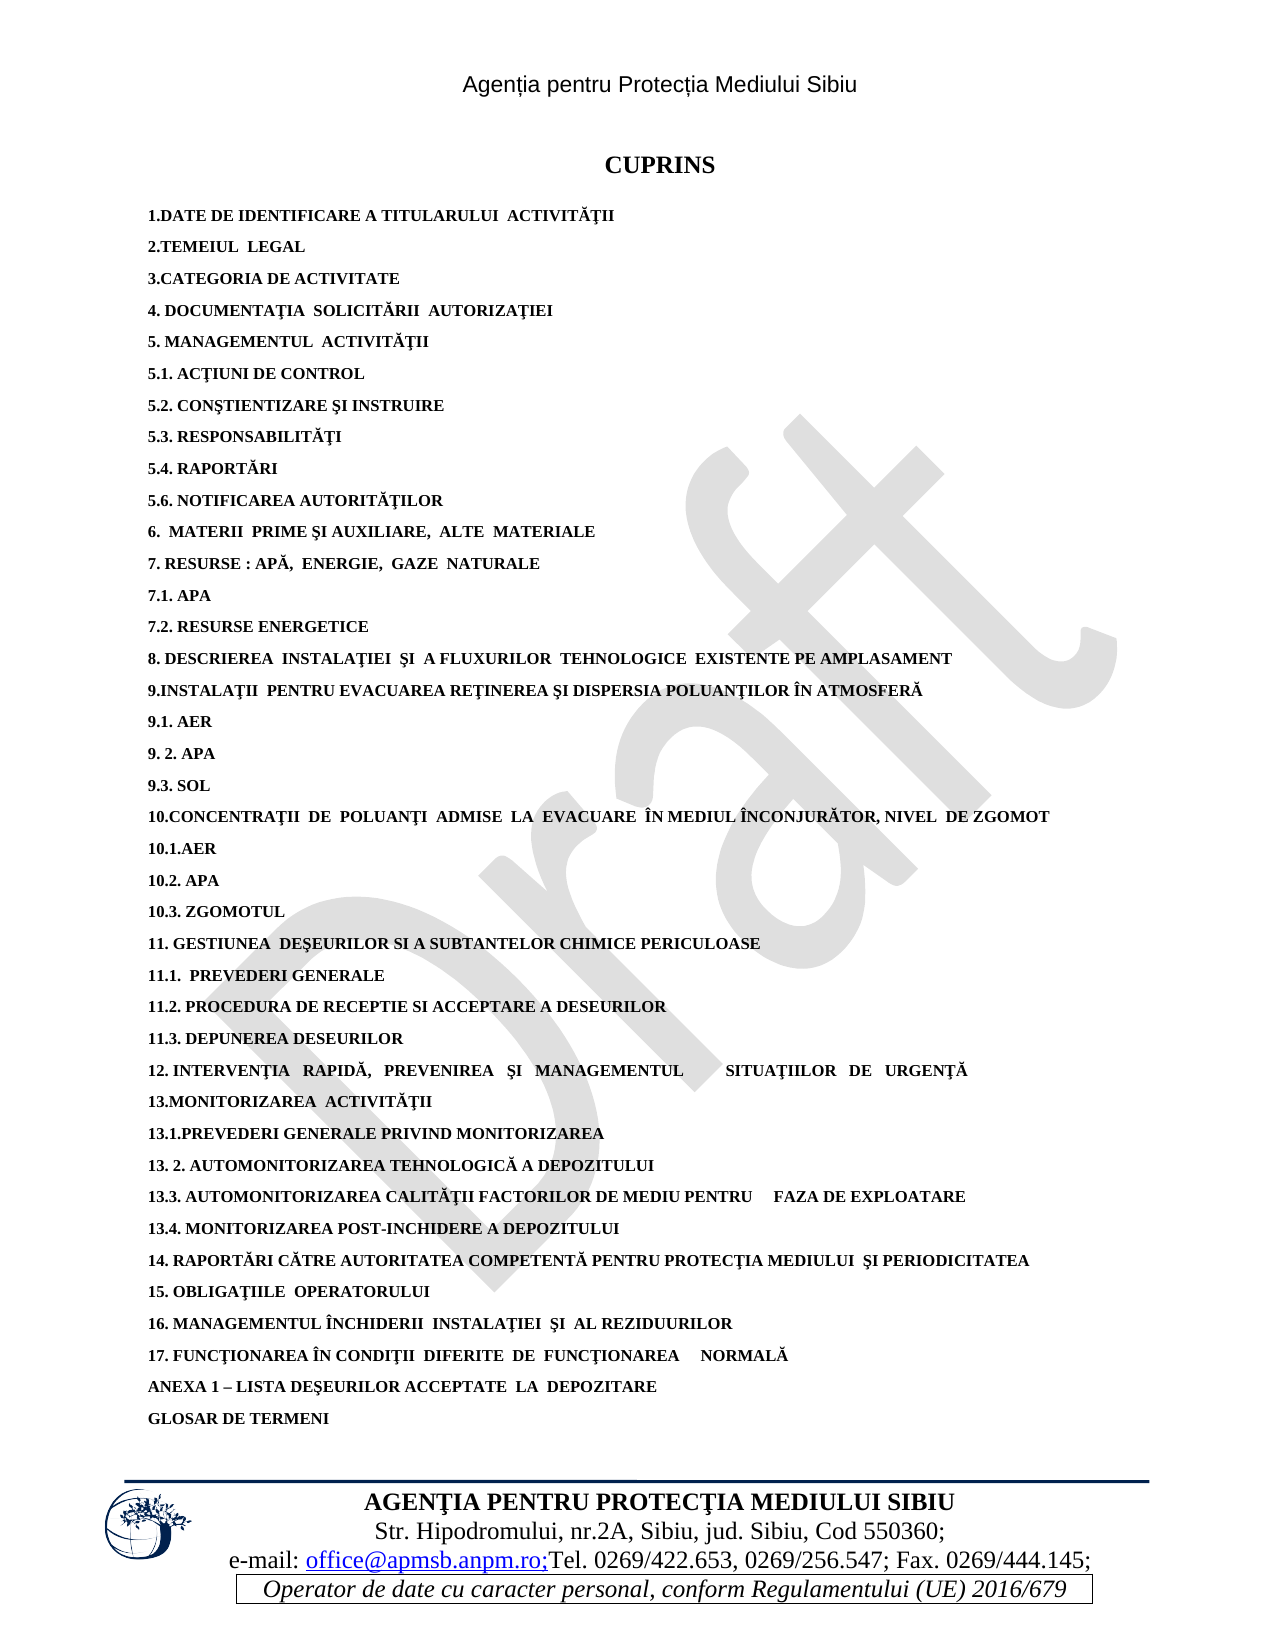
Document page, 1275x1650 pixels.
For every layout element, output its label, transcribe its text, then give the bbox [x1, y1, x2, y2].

text 17. FUNCŢIONAREA ÎN CONDIŢII DIFERITE DE FUNCŢIONAREA NORMALĂ 42 [148, 1345, 1172, 1364]
text 5.2. Conştientizare şi instruire 8 [148, 395, 1172, 414]
text 9.3. SOL 24 [148, 775, 1172, 794]
text 16. MANAGEMENTUL ÎNCHIDERII INSTALAŢIEI ŞI AL REZIDUURILOR 41 [148, 1314, 1172, 1333]
text CUPRINS [148, 150, 1172, 178]
text 13.MONITORIZAREA ACTIVITĂŢII 32 [148, 1092, 1172, 1111]
text 11.2. PROCEDURA DE RECEPTIE SI ACCEPTARE A DESEURILOR 29 [148, 997, 1172, 1016]
text 5. MANAGEMENTUL ACTIVITĂŢII 7 [148, 332, 1172, 351]
text 9.1. AER 21 [148, 712, 1172, 731]
text GLOSAR DE TERMENI 45 [148, 1409, 1172, 1428]
text 5.6. Notificarea autorităţilor 11 [148, 490, 1172, 509]
text 5.1. Acţiuni de control 7 [148, 364, 1172, 383]
text 1.DATE DE IDENTIFICARE A TITULARULUI ACTIVITĂŢII 2 [148, 205, 1172, 224]
text ANEXA 1 – LISTA DEŞEURILOR ACCEPTATE LA DEPOZITARE 43 [148, 1377, 1172, 1396]
text 9. 2. APA 22 [148, 744, 1172, 763]
text 11.3. DEPUNEREA DESEURILOR 31 [148, 1029, 1172, 1048]
text 3.CATEGORIA DE ACTIVITATE 4 [148, 269, 1172, 288]
text 14. RAPORTĂRI CĂTRE AUTORITATEA COMPETENTĂ PENTRU PROTECŢIA MEDIULUI ŞI PERIODICITATEA …………36 [148, 1250, 1172, 1269]
text 6. MATERII PRIME ŞI AUXILIARE, ALTE MATERIALE 12 [148, 522, 1172, 541]
text 11. GESTIUNEA DEŞEURILOR SI A SUBTANTELOR CHIMICE PERICULOASE 26 [148, 934, 1172, 953]
text 10.1.AER 29 [148, 839, 1172, 858]
text 13. 2. AUTOMONITORIZAREA TEHNOLOGICĂ A DEPOZITULUI 33 [148, 1155, 1172, 1174]
text 13.4. MONITORIZAREA POST-INCHIDERE A DEPOZITULUI 35 [148, 1219, 1172, 1238]
text 5.3. Responsabilităţi 9 [148, 427, 1172, 446]
text 5.4. Raportări 10 [148, 459, 1172, 478]
text 11.1. PREVEDERI GENERALE 26 [148, 965, 1172, 984]
text 4. DOCUMENTAŢIA SOLICITĂRII AUTORIZAŢIEI 5 [148, 300, 1172, 319]
text 2.TEMEIUL LEGAL 2 [148, 237, 1172, 256]
text 13.1.PREVEDERI GENERALE PRIVIND MONITORIZAREA 32 [148, 1124, 1172, 1143]
text 8. DESCRIEREA INSTALAŢIEI ŞI A FLUXURILOR TEHNOLOGICE EXISTENTE PE AMPLASAMENT 16 [148, 649, 1172, 668]
text 10.3. ZGOMOTUL 26 [148, 902, 1172, 921]
text 10.CONCENTRAŢII DE POLUANŢI ADMISE LA EVACUARE ÎN MEDIUL ÎNCONJURĂTOR, NIVEL DE ZGOMOT 24 [148, 807, 1172, 826]
text 12. INTERVENŢIA RAPIDĂ, PREVENIREA ŞI MANAGEMENTUL SITUAŢIILOR DE URGENŢĂ 32 [148, 1060, 1172, 1079]
text 15. OBLIGAŢIILE OPERATORULUI 38 [148, 1282, 1172, 1301]
text 13.3. AUTOMONITORIZAREA CALITĂŢII FACTORILOR DE MEDIU PENTRU FAZA DE EXPLOATARE 33 [148, 1187, 1172, 1206]
text 7.1. APA 15 [148, 585, 1172, 604]
text 7. RESURSE : APĂ, ENERGIE, GAZE NATURALE 15 [148, 554, 1172, 573]
text 10.2. APA 29 [148, 870, 1172, 889]
text 7.2. RESURSE ENERGETICE 15 [148, 617, 1172, 636]
text 9.INSTALAŢII PENTRU EVACUAREA REŢINEREA ŞI DISPERSIA POLUANŢILOR ÎN ATMOSFERĂ 21 [148, 680, 1172, 699]
